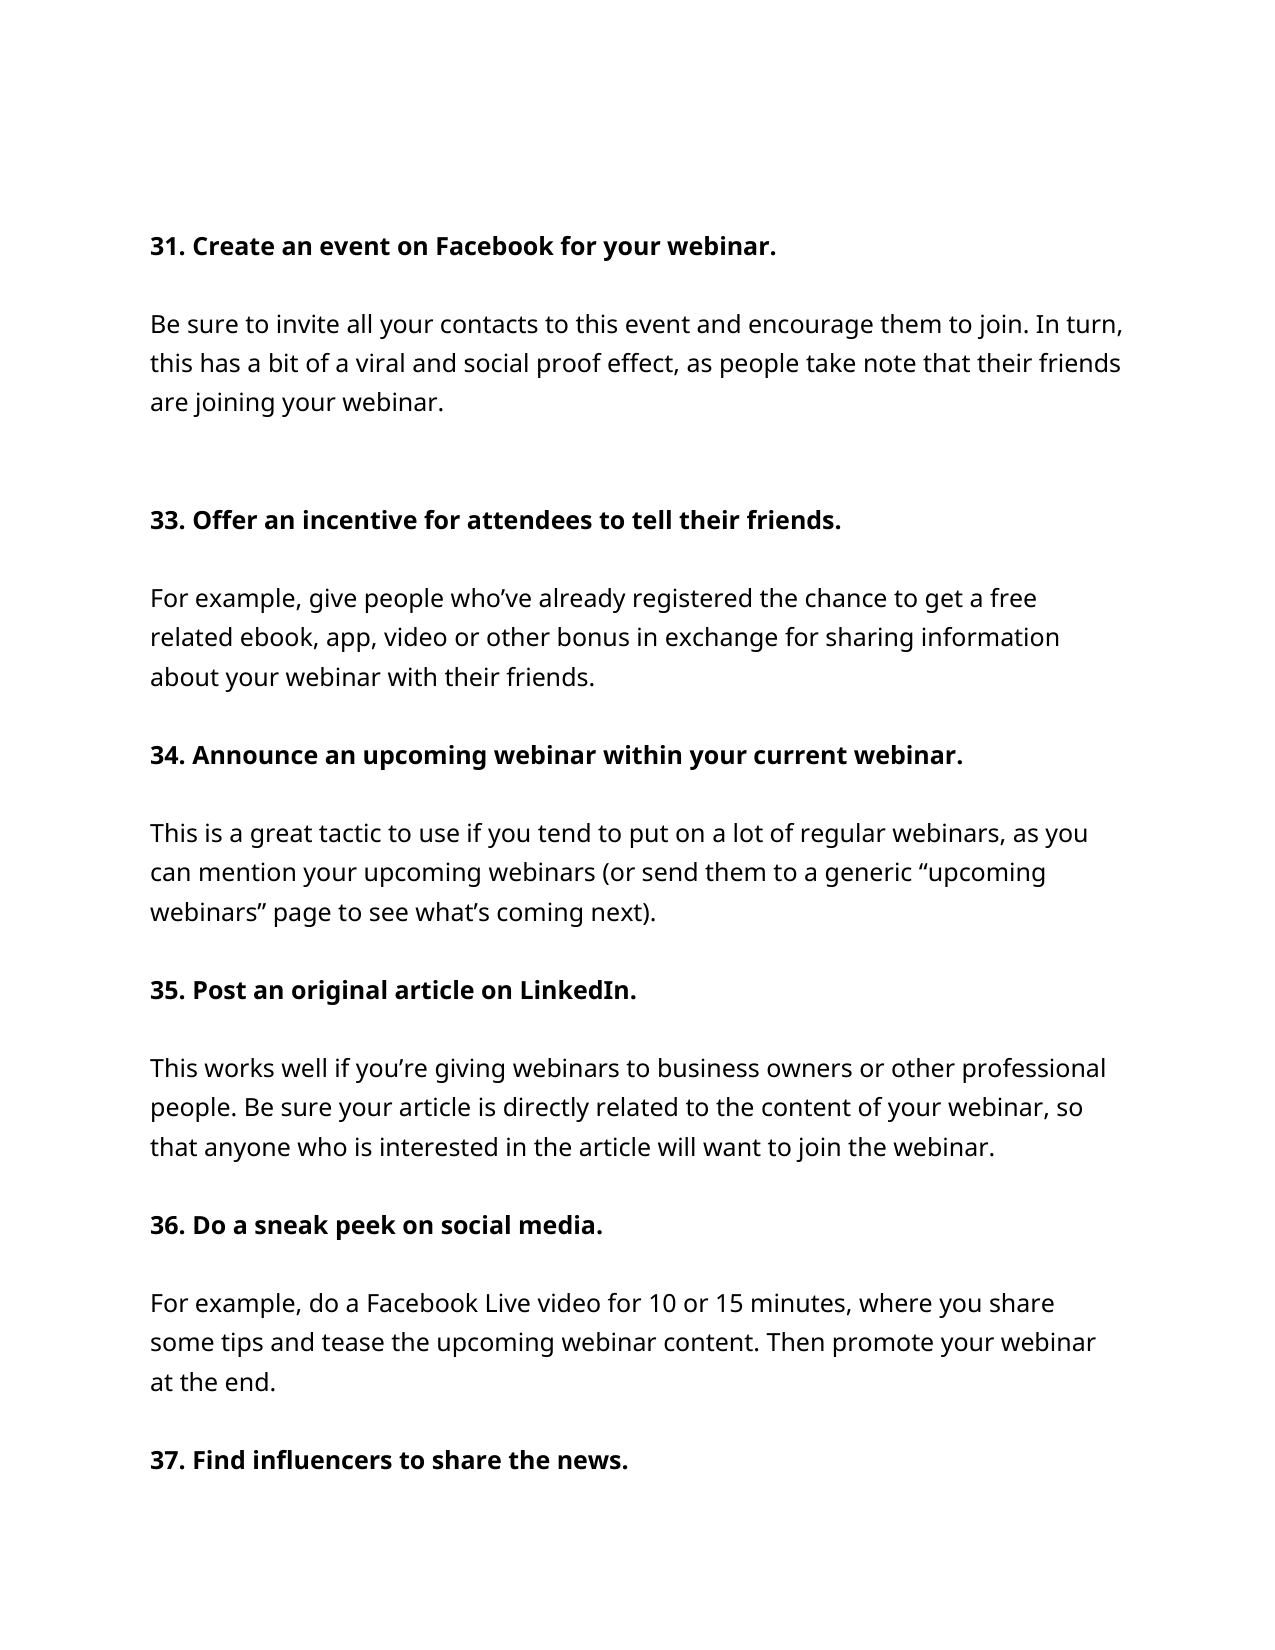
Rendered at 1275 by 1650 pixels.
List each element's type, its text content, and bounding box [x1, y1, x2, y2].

text For example, give people who’ve already registered the chance to get a free related ebook, app, video or other bonus in exchange for sharing information about your webinar with their friends. [150, 581, 1125, 693]
text This is a great tactic to use if you tend to put on a lot of regular webinars, as you can mention your upcoming webinars (or send them to a generic “upcoming webinars” page to see what’s coming next). [150, 816, 1125, 928]
text 35. Post an original article on LinkedIn. [150, 972, 1125, 1007]
text For example, do a Facebook Live video for 10 or 15 minutes, where you share some tips and tease the upcoming webinar content. Then promote your webinar at the end. [150, 1286, 1125, 1398]
text This works well if you’re giving webinars to business owners or other professional people. Be sure your article is directly related to the content of your webinar, so that anyone who is interested in the article will want to join the webinar. [150, 1051, 1125, 1163]
text 37. Find influencers to share the news. [150, 1442, 1125, 1477]
text 36. Do a sneak peek on social media. [150, 1207, 1125, 1242]
text 33. Offer an incentive for attendees to tell their friends. [150, 502, 1125, 537]
text 31. Create an event on Facebook for your webinar. [150, 228, 1125, 262]
text 34. Announce an upcoming webinar within your current webinar. [150, 737, 1125, 772]
text Be sure to invite all your contacts to this event and encourage them to join. In turn, this has a bit of a viral and social proof effect, as people take note that their friends are joining your webinar. [150, 307, 1125, 419]
